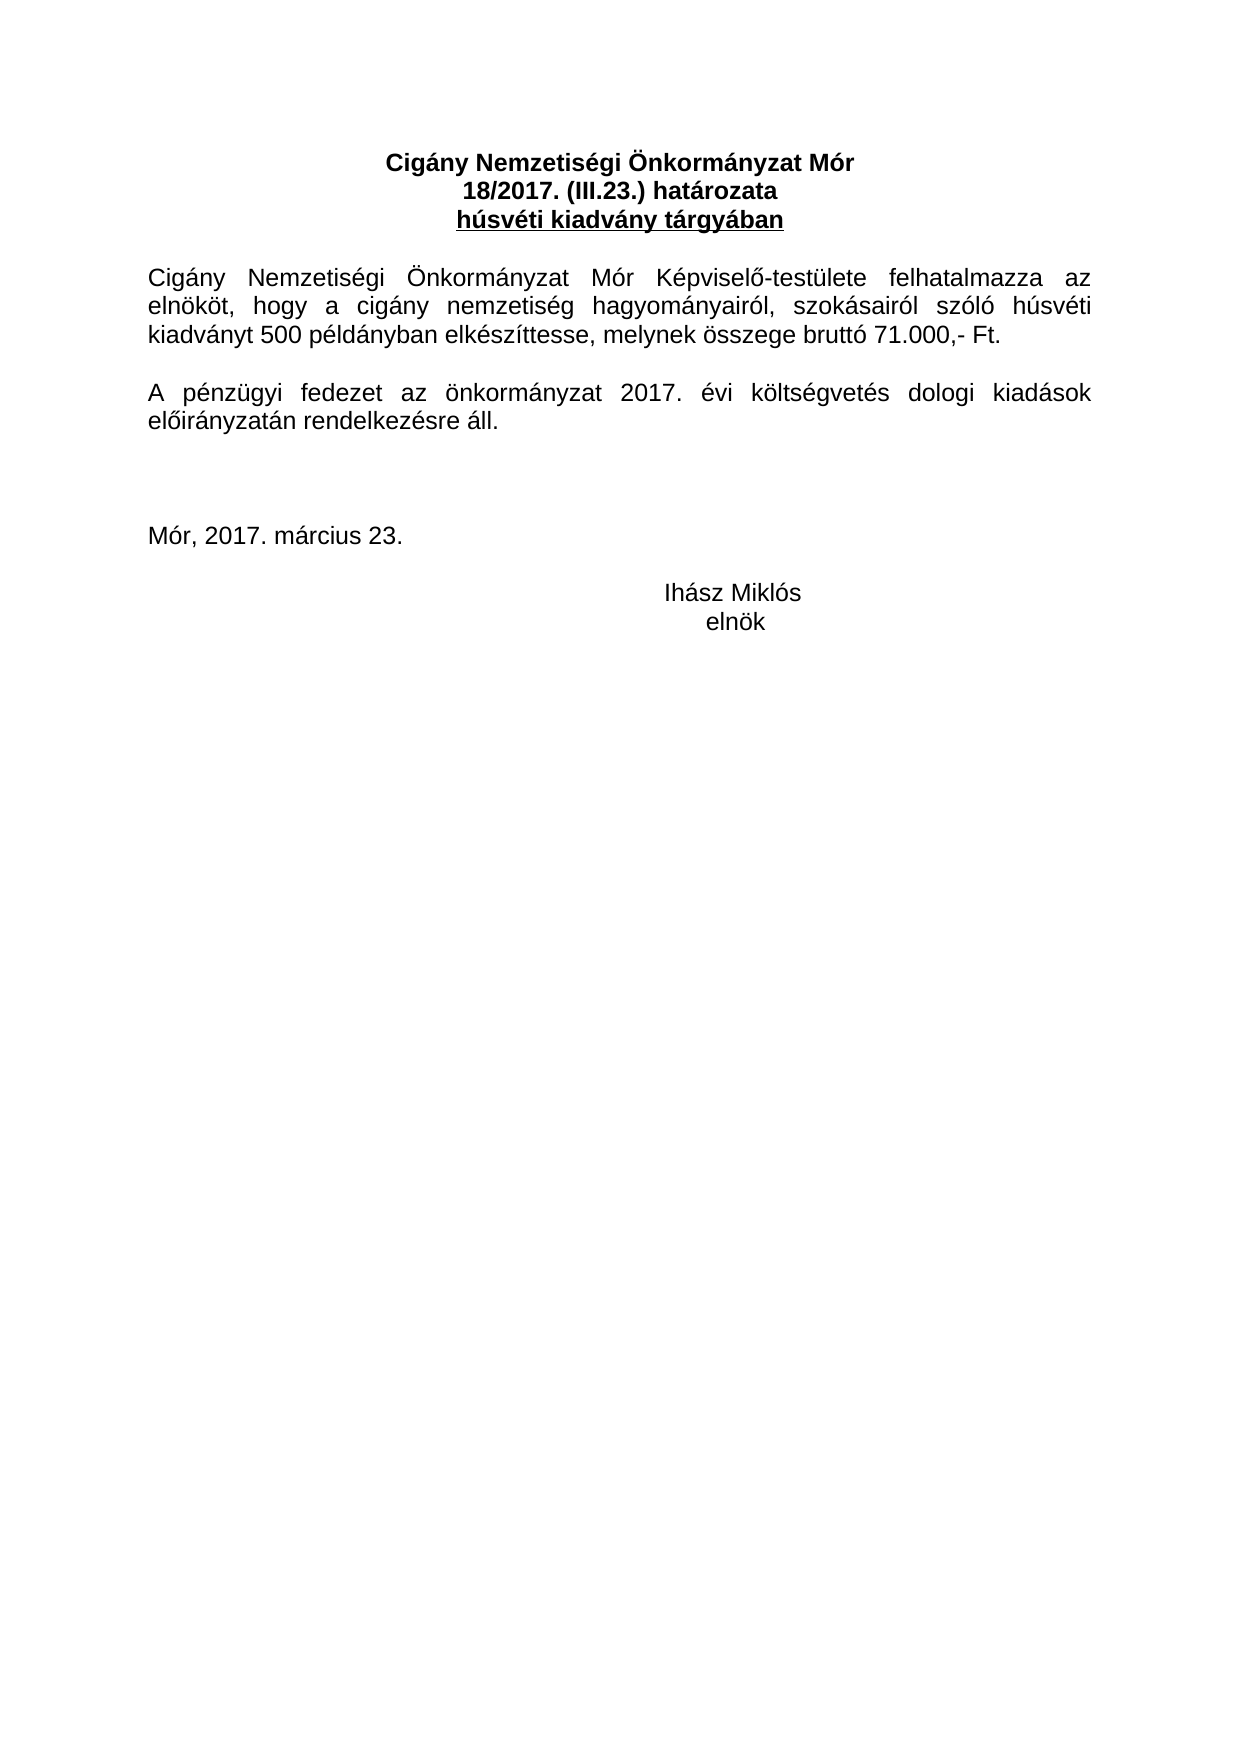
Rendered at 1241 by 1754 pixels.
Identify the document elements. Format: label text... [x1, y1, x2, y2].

text Cigány Nemzetiségi Önkormányzat Mór [148, 148, 1093, 176]
text elnök [148, 607, 1093, 636]
text Cigány Nemzetiségi Önkormányzat Mór Képviselő-testülete felhatalmazza az elnököt, hogy a cigány nemzetiség hagyományairól, szokásairól szóló húsvéti kiadványt 500 példányban elkészíttesse, melynek összege bruttó 71.000,- Ft. [148, 263, 1093, 349]
text 18/2017. (III.23.) határozata [148, 176, 1093, 205]
text A pénzügyi fedezet az önkormányzat 2017. évi költségvetés dologi kiadások előirányzatán rendelkezésre áll. [148, 378, 1093, 435]
text húsvéti kiadvány tárgyában [148, 205, 1093, 234]
text Mór, 2017. március 23. [148, 521, 1093, 550]
text Ihász Miklós [148, 578, 1093, 607]
